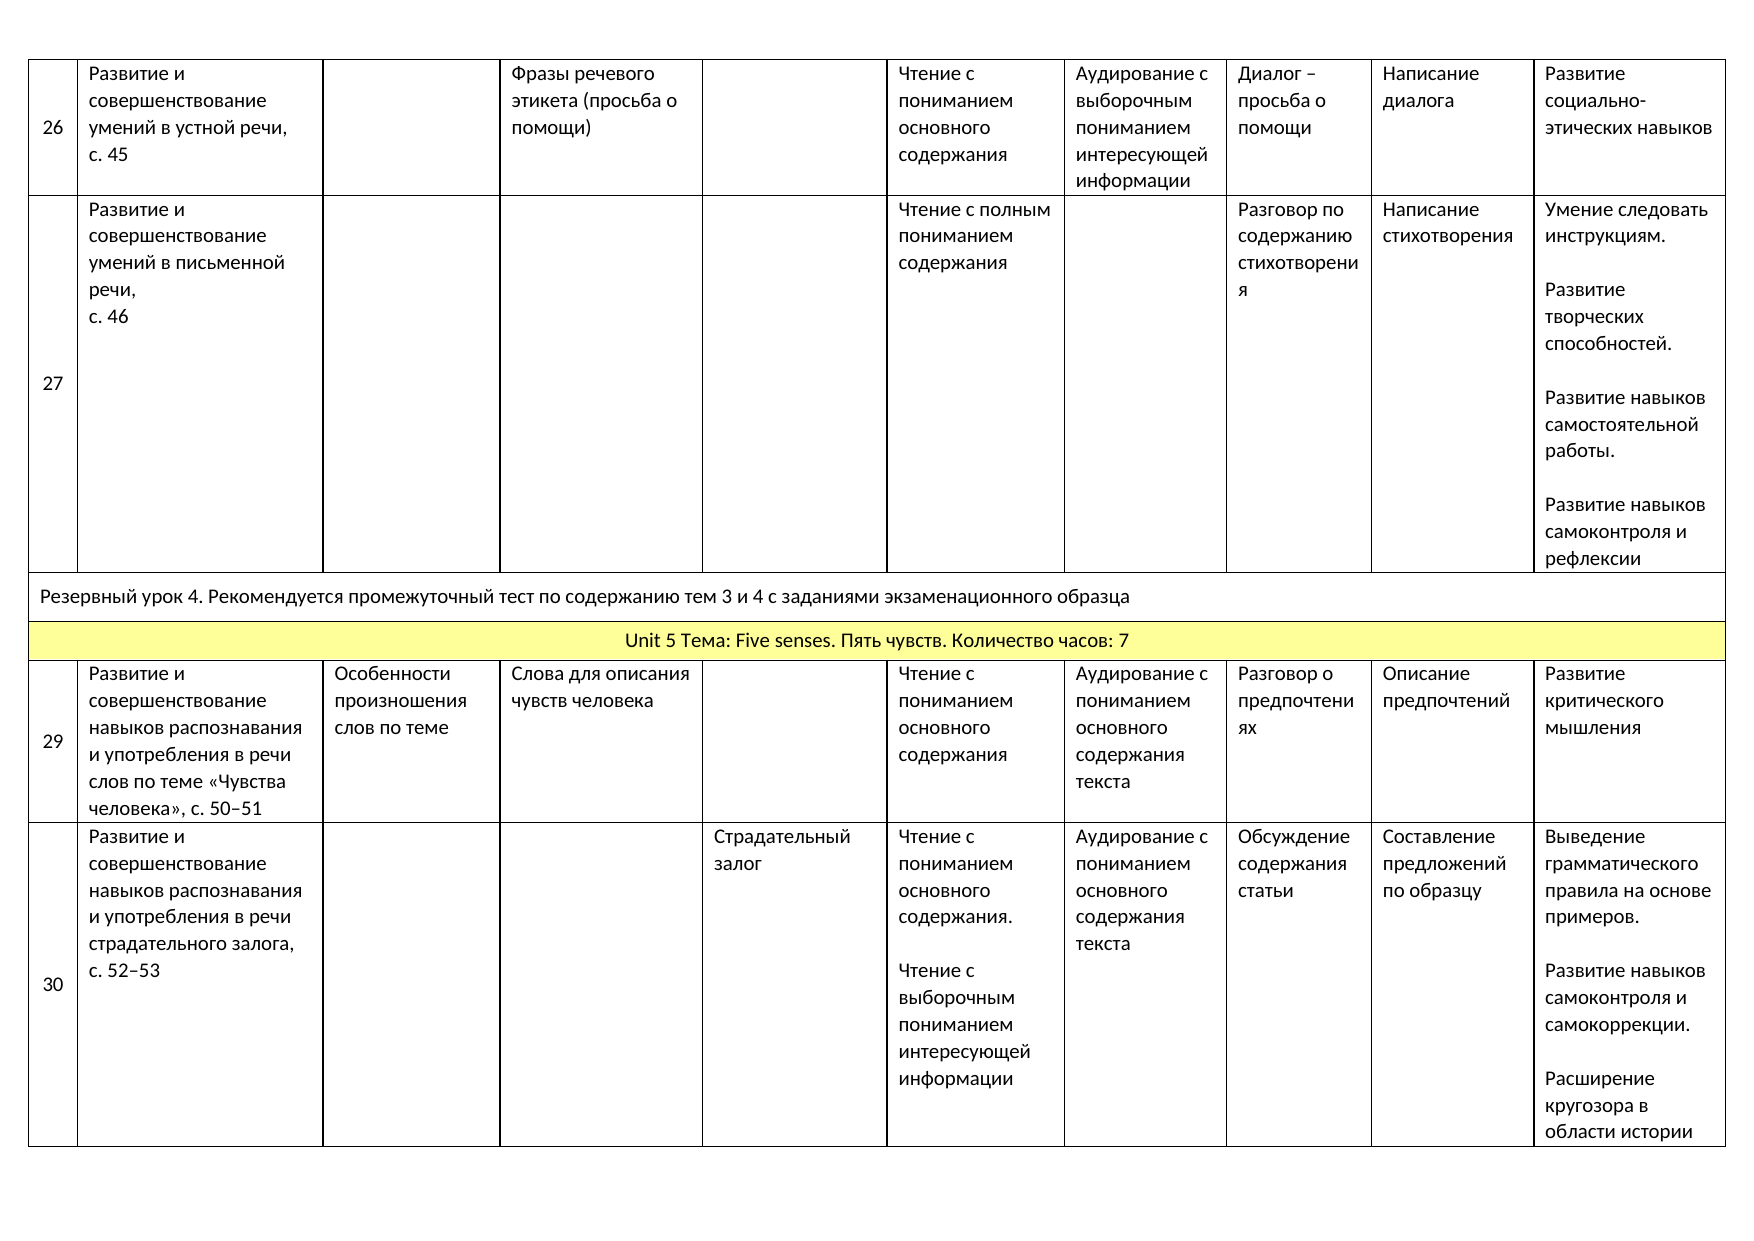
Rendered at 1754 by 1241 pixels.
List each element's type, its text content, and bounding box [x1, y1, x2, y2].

table_cell Развитие и совершенствование умений в устной речи, с. 45 [78, 60, 322, 195]
table_cell 27 [29, 196, 77, 572]
table_cell Чтение с пониманием основного содержания [888, 661, 1064, 822]
table_cell 26 [29, 60, 77, 195]
table_cell [324, 196, 499, 572]
table_cell Развитие социально-этических навыков [1535, 60, 1725, 195]
table_cell Обсуждение содержания статьи [1227, 823, 1371, 1146]
table_cell Чтение с пониманием основного содержания [888, 60, 1064, 195]
table_cell Разговор по содержанию стихотворения [1227, 196, 1371, 572]
table_cell Резервный урок 4. Рекомендуется промежуточный тест по содержанию тем 3 и 4 с заданиями экзаменационного образца [29, 573, 1725, 621]
table_cell Развитие и совершенствование навыков распознавания и употребления в речи слов по теме «Чувства человека», с. 50–51 [78, 661, 322, 822]
table_cell Развитие и совершенствование навыков распознавания и употребления в речи страдательного залога, с. 52–53 [78, 823, 322, 1146]
table_cell Развитие критического мышления [1535, 661, 1725, 822]
table_cell Страдательный залог [703, 823, 886, 1146]
table_cell Unit 5 Тема: Five senses. Пять чувств. Количество часов: 7 [29, 622, 1725, 659]
table_cell [501, 823, 702, 1146]
table_cell [703, 60, 886, 195]
table_cell Составление предложений по образцу [1372, 823, 1533, 1146]
table_cell [703, 196, 886, 572]
table_cell Особенности произношения слов по теме [324, 661, 499, 822]
table_cell Фразы речевого этикета (просьба о помощи) [501, 60, 702, 195]
table_cell Чтение с полным пониманием содержания [888, 196, 1064, 572]
table_cell Аудирование с пониманием основного содержания текста [1065, 661, 1226, 822]
table_cell Написание диалога [1372, 60, 1533, 195]
table_cell Описание предпочтений [1372, 661, 1533, 822]
table_cell Аудирование с пониманием основного содержания текста [1065, 823, 1226, 1146]
table_cell Выведение грамматического правила на основе примеров. Развитие навыков самоконтроля и самокоррекции. Расширение кругозора в области истории [1535, 823, 1725, 1146]
table_cell [1065, 196, 1226, 572]
table_cell 29 [29, 661, 77, 822]
table_cell Написание стихотворения [1372, 196, 1533, 572]
table_cell Разговор о предпочтениях [1227, 661, 1371, 822]
table_cell Диалог – просьба о помощи [1227, 60, 1371, 195]
table_cell [501, 196, 702, 572]
table_cell Чтение с пониманием основного содержания. Чтение с выборочным пониманием интересующей информации [888, 823, 1064, 1146]
table_cell Слова для описания чувств человека [501, 661, 702, 822]
table_cell Развитие и совершенствование умений в письменной речи, с. 46 [78, 196, 322, 572]
table_cell Умение следовать инструкциям. Развитие творческих способностей. Развитие навыков самостоятельной работы. Развитие навыков самоконтроля и рефлексии [1535, 196, 1725, 572]
table_cell [324, 823, 499, 1146]
table_cell Аудирование с выборочным пониманием интересующей информации [1065, 60, 1226, 195]
table_cell 30 [29, 823, 77, 1146]
table_cell [703, 661, 886, 822]
table_cell [324, 60, 499, 195]
